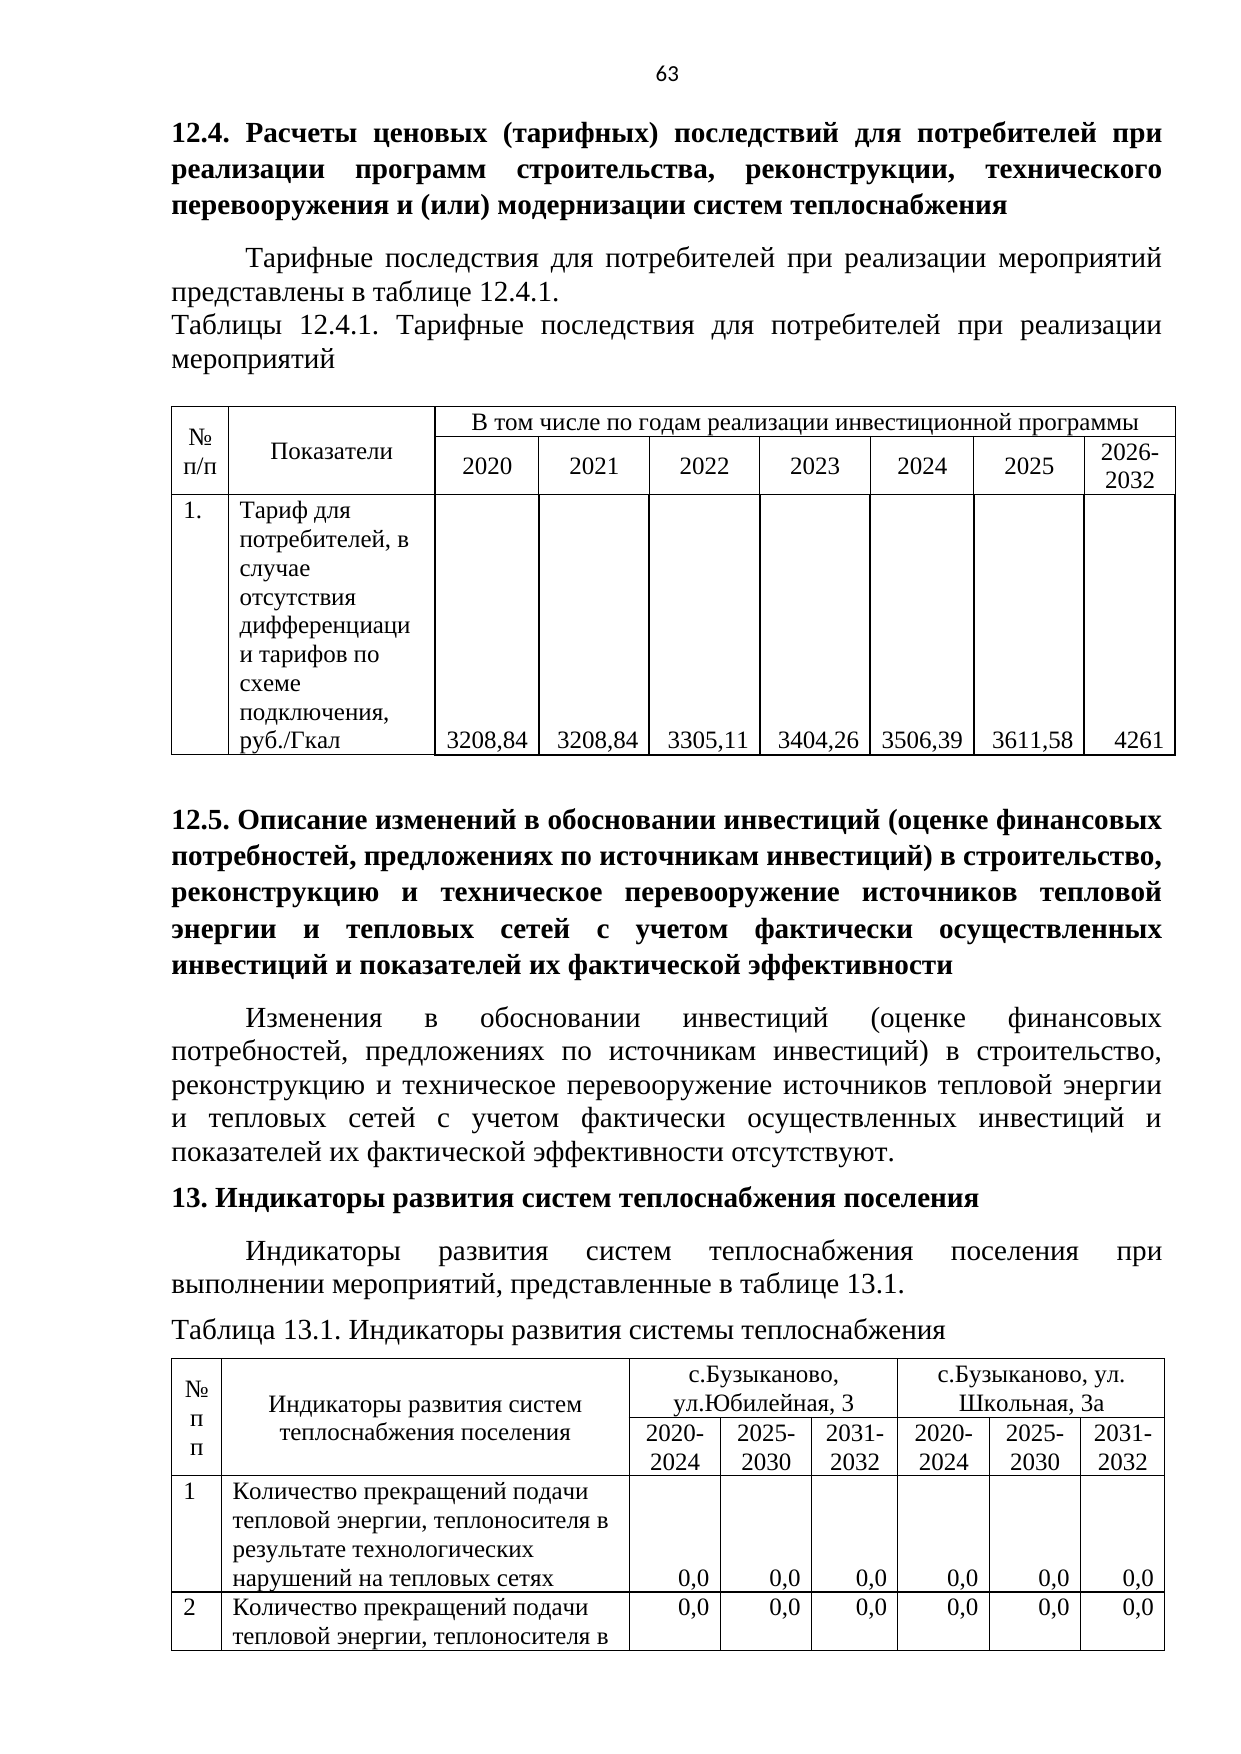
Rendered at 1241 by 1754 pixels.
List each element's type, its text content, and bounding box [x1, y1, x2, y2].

table_cell 2025 [974, 437, 1084, 494]
table_cell 0,0 [812, 1593, 897, 1650]
table_cell 0,0 [630, 1476, 720, 1591]
table_header В том числе по годам реализации инвестиционной программы [436, 407, 1175, 436]
table_cell 0,0 [898, 1476, 989, 1591]
table_cell 2025-2030 [990, 1418, 1080, 1475]
table_cell 0,0 [1081, 1593, 1164, 1650]
table_cell 2023 [760, 437, 870, 494]
table_cell Количество прекращений подачи тепловой энергии, теплоносителя в результате технологических нарушений на тепловых сетях [222, 1476, 629, 1591]
table_cell 2031-2032 [1081, 1418, 1164, 1475]
table_header № п/п [172, 407, 228, 494]
table_cell 0,0 [1081, 1476, 1164, 1591]
table_cell 2024 [871, 437, 973, 494]
table_cell 4261 [1085, 495, 1174, 754]
table_cell 0,0 [721, 1593, 811, 1650]
table_cell Тариф для потребителей, в случае отсутствия дифференциации тарифов по схеме подключения, руб./Гкал [229, 495, 434, 754]
table_cell 1. [172, 495, 228, 754]
table_header Индикаторы развития систем теплоснабжения поселения [222, 1359, 629, 1475]
table_cell 2022 [650, 437, 759, 494]
table_cell 3506,39 [871, 495, 973, 754]
table_cell 2025-2030 [721, 1418, 811, 1475]
text Таблицы 12.4.1. Тарифные последствия для потребителей при реализации мероприятий [171, 307, 1163, 374]
table_cell 0,0 [898, 1593, 989, 1650]
table_cell 2 [172, 1593, 221, 1650]
table_cell 0,0 [630, 1593, 720, 1650]
table_cell 3208,84 [540, 495, 648, 754]
table_cell 2031-2032 [812, 1418, 897, 1475]
text 13. Индикаторы развития систем теплоснабжения поселения [171, 1180, 1163, 1213]
table_cell 2020-2024 [630, 1418, 720, 1475]
table_cell Количество прекращений подачи тепловой энергии, теплоносителя в результате технологических нарушений на источниках тепловой энергии [222, 1593, 629, 1650]
table_cell 2026-2032 [1085, 437, 1175, 494]
text Тарифные последствия для потребителей при реализации мероприятий представлены в таблице 12.4.1. [171, 240, 1163, 307]
table_header № пп [172, 1359, 221, 1475]
table_cell 0,0 [721, 1476, 811, 1591]
table_cell 3208,84 [436, 495, 538, 754]
text Таблица 13.1. Индикаторы развития системы теплоснабжения [171, 1312, 1163, 1346]
table_cell 1 [172, 1476, 221, 1591]
table_header с.Бузыканово, ул. Школьная, 3а [898, 1359, 1164, 1417]
table_cell 2020-2024 [898, 1418, 989, 1475]
text 12.5. Описание изменений в обосновании инвестиций (оценке финансовых потребностей, предложениях по источникам инвестиций) в строительство, реконструкцию и техническое перевооружение источников тепловой энергии и тепловых сетей с учетом фактически осуществленных инвестиций и показателей их фактической эффективности [171, 802, 1163, 980]
table_cell 3404,26 [761, 495, 869, 754]
table_cell 0,0 [812, 1476, 897, 1591]
text Изменения в обосновании инвестиций (оценке финансовых потребностей, предложениях по источникам инвестиций) в строительство, реконструкцию и техническое перевооружение источников тепловой энергии и тепловых сетей с учетом фактически осуществленных инвестиций и показателей их фактической эффективности отсутствуют. [171, 1000, 1163, 1167]
table_cell 2021 [539, 437, 649, 494]
text Индикаторы развития систем теплоснабжения поселения при выполнении мероприятий, представленные в таблице 13.1. [171, 1233, 1163, 1300]
table_header с.Бузыканово, ул.Юбилейная, 3 [630, 1359, 897, 1417]
table_header Показатели [229, 407, 434, 494]
table_cell 0,0 [990, 1593, 1080, 1650]
table_cell 3611,58 [975, 495, 1083, 754]
text 12.4. Расчеты ценовых (тарифных) последствий для потребителей при реализации программ строительства, реконструкции, технического перевооружения и (или) модернизации систем теплоснабжения [171, 115, 1163, 221]
table_cell 3305,11 [650, 495, 759, 754]
table_cell 0,0 [990, 1476, 1080, 1591]
table_cell 2020 [436, 437, 538, 494]
